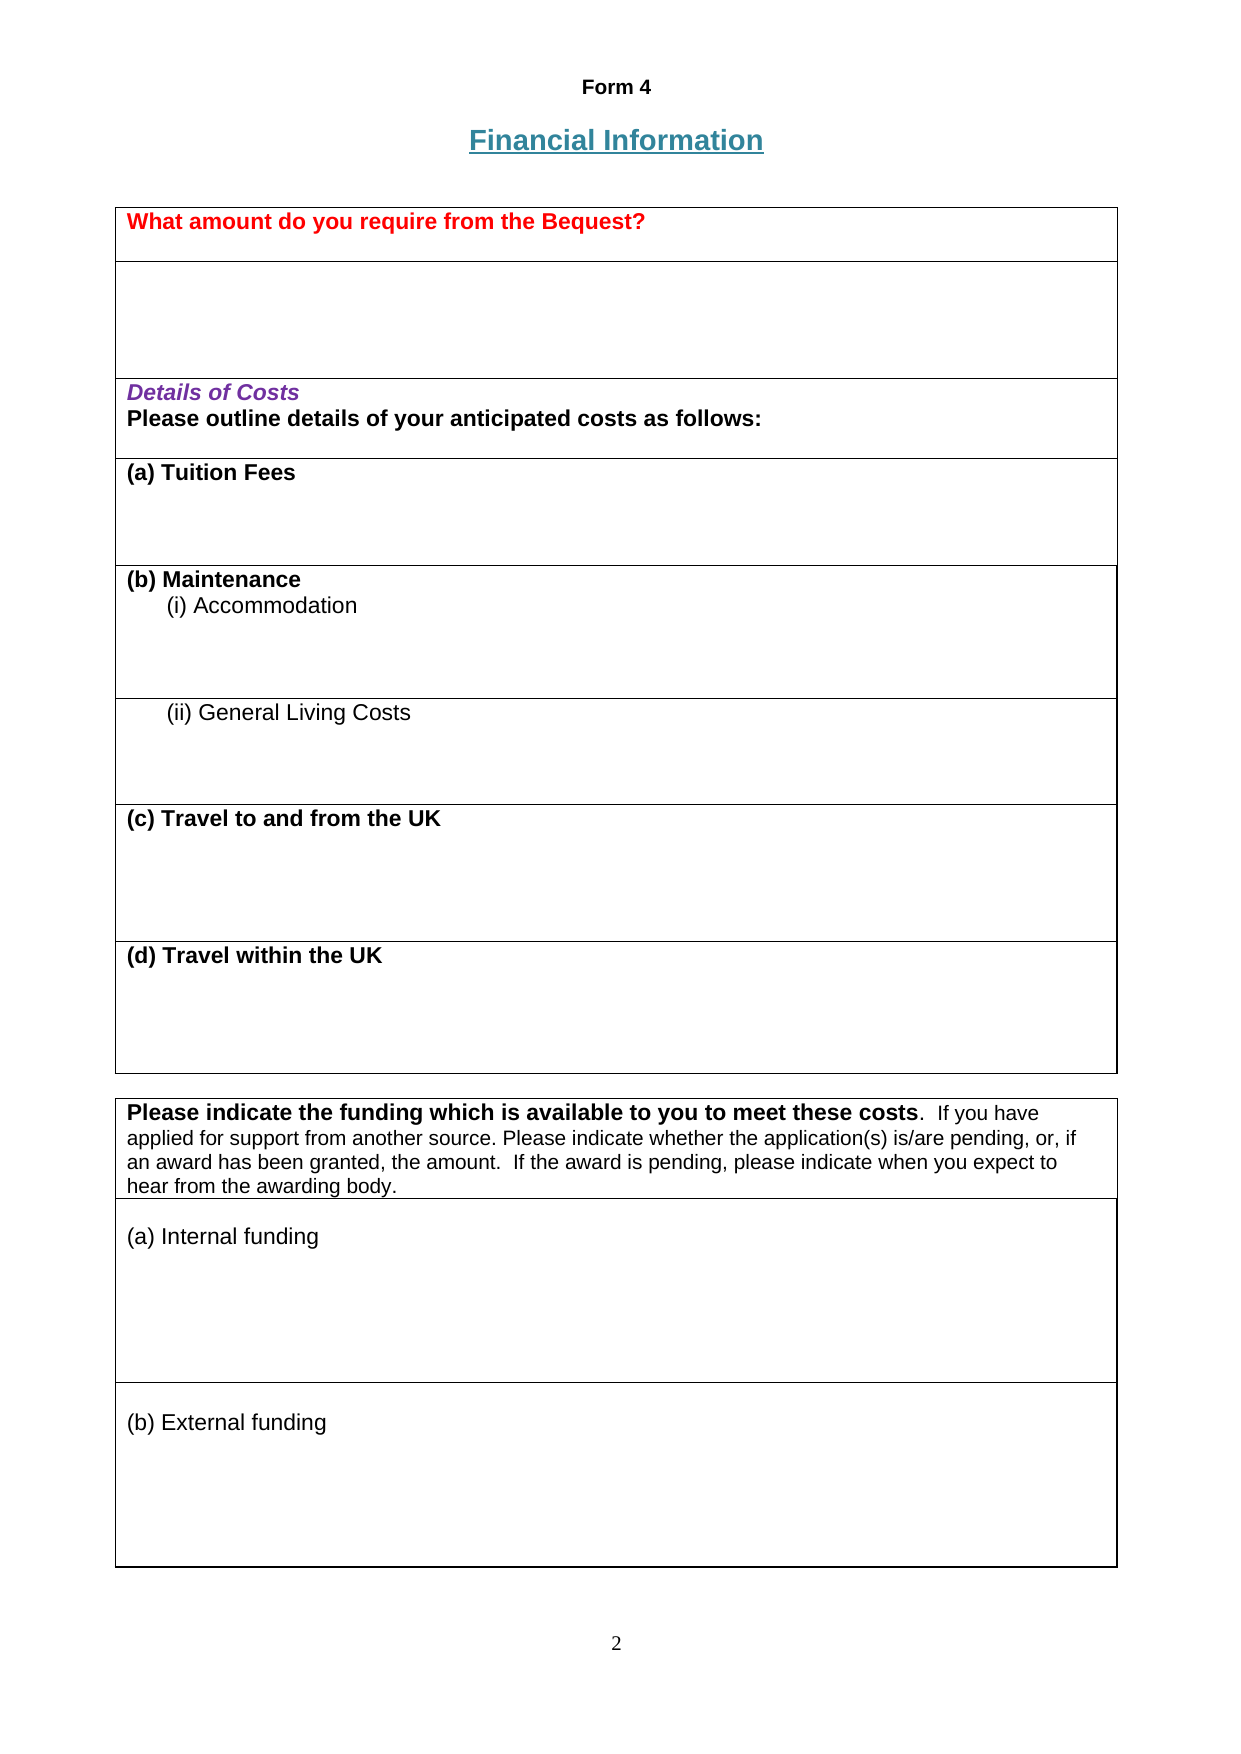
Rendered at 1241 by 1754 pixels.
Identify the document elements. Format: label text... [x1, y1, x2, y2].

table_cell (a) Tuition Fees [116, 459, 1117, 564]
table_header Please indicate the funding which is available to you to meet these costs. If you have applied for support from another source. Please indicate whether the application(s) is/are pending, or, if an award has been granted, the amount. If the award is pending, please indicate when you expect to hear from the awarding body. [116, 1099, 1117, 1197]
table_cell [116, 262, 1117, 378]
table_header What amount do you require from the Bequest? [116, 208, 1117, 261]
table_cell (a) Internal funding [116, 1199, 1116, 1382]
table_cell (ii) General Living Costs [116, 699, 1116, 804]
table_cell (b) External funding [116, 1383, 1116, 1566]
table_cell (d) Travel within the [116, 942, 1116, 1073]
text Financial Information [112, 123, 1120, 157]
table_cell Details of Costs Please outline details of your anticipated costs as follows: [116, 379, 1117, 458]
table_cell (b) Maintenance (i) Accommodation [116, 566, 1116, 697]
table_cell (c) Travel to and from the UK [116, 805, 1116, 941]
